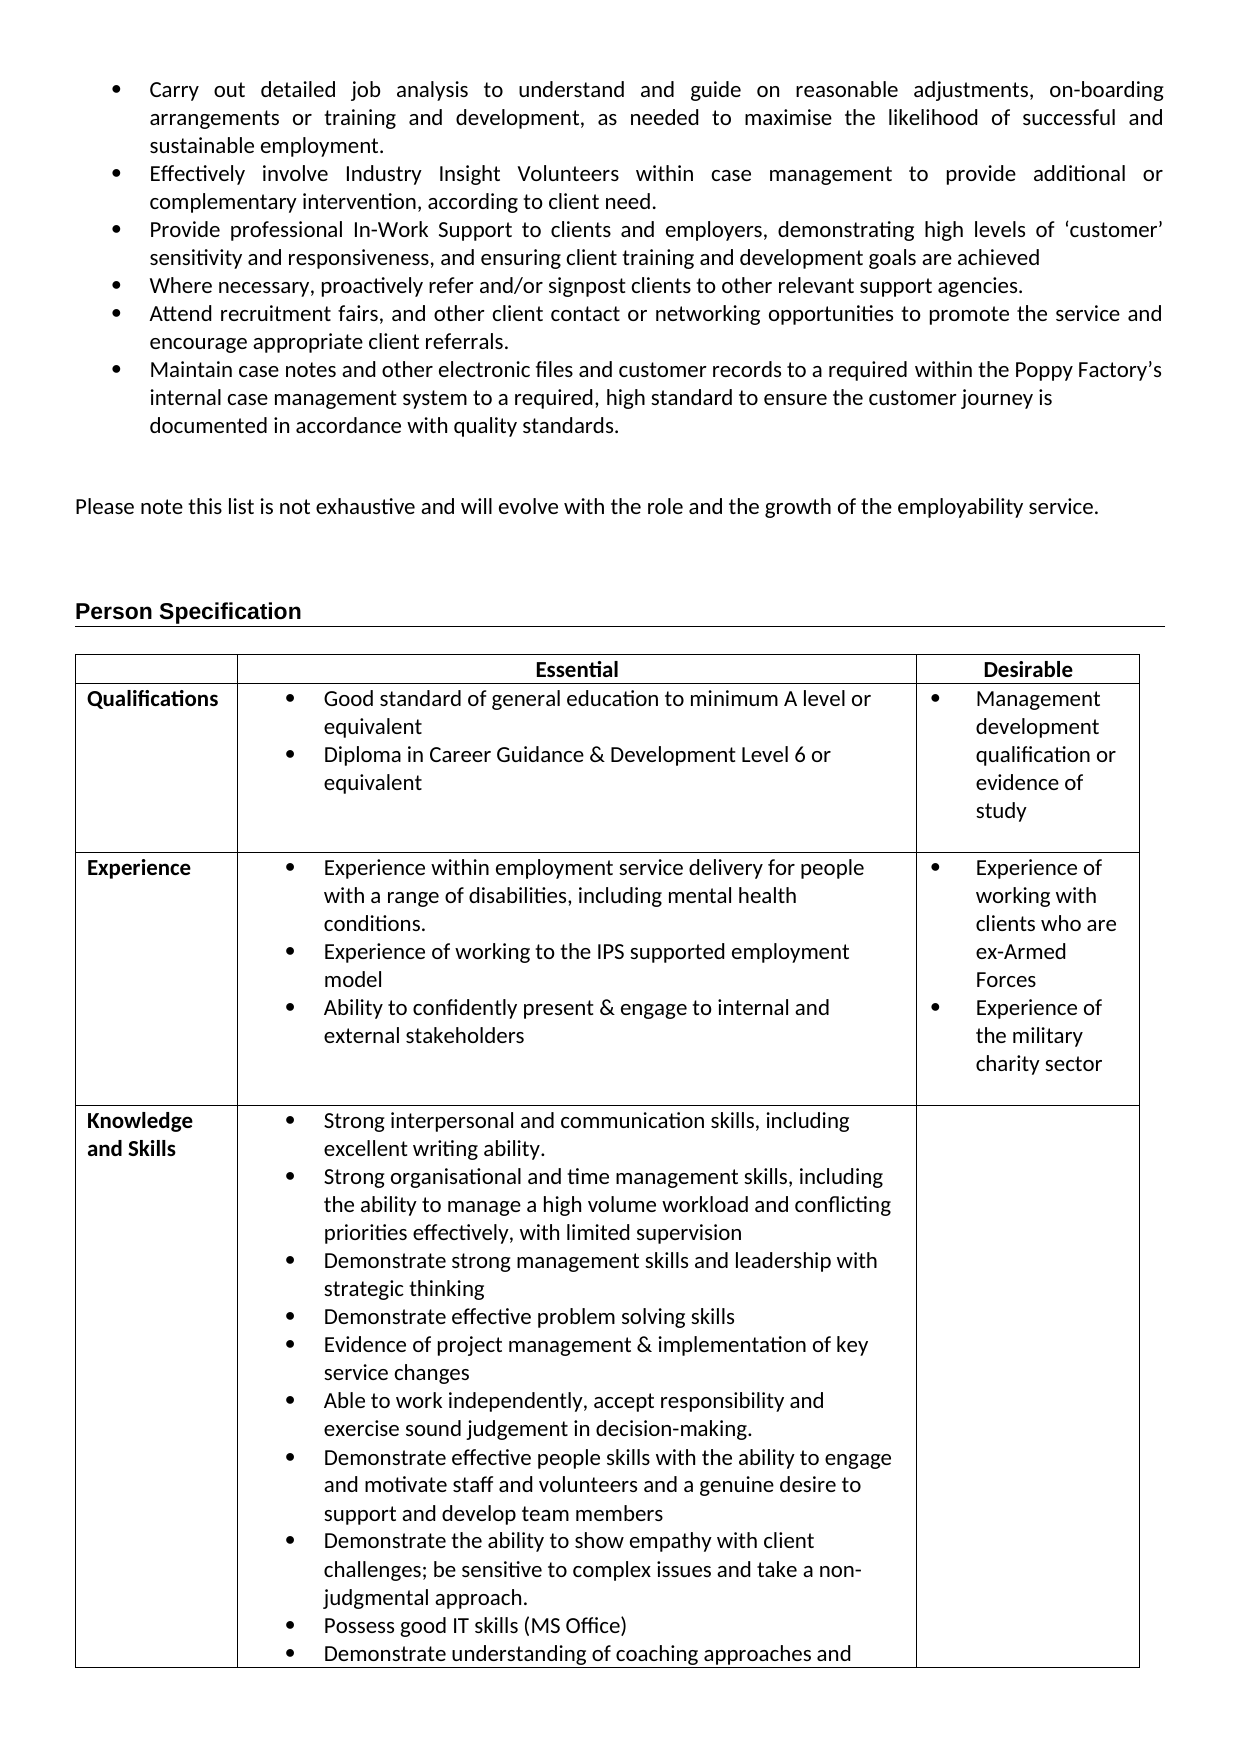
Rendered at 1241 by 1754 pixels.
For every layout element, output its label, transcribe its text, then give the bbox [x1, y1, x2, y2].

table_cell Qualifications [76, 684, 237, 852]
list Provide professional In-Work Support to clients and employers, demonstrating high levels of ‘customer’ sensitivity and responsiveness, and ensuring client training and development goals are achieved [112, 215, 1165, 271]
list Carry out detailed job analysis to understand and guide on reasonable adjustments, on-boarding arrangements or training and development, as needed to maximise the likelihood of successful and sustainable employment. [112, 75, 1165, 159]
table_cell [238, 1106, 916, 1667]
table_cell Good standard of general education to minimum A level or equivalent Diploma in Career Guidance & Development Level 6 or equivalent [238, 684, 916, 852]
table_cell [917, 1106, 1139, 1667]
table_header [76, 655, 237, 683]
list Where necessary, proactively refer and/or signpost clients to other relevant support agencies. [112, 271, 1165, 299]
table_cell Management development qualification or evidence of study [917, 684, 1139, 852]
list Effectively involve Industry Insight Volunteers within case management to provide additional or complementary intervention, according to client need. [112, 159, 1165, 215]
list Attend recruitment fairs, and other client contact or networking opportunities to promote the service and encourage appropriate client referrals. [112, 299, 1165, 355]
text Person Specification [75, 598, 1165, 626]
table_header Desirable [917, 655, 1139, 683]
table_header Essential [238, 655, 916, 683]
table_cell Experience within employment service delivery for people with a range of disabilities, including mental health conditions. Experience of working to the IPS supported employment model Ability to confidently present & engage to internal and external stakeholders [238, 853, 916, 1105]
table_cell Experience of working with clients who are ex-Armed Forces Experience of the military charity sector [917, 853, 1139, 1105]
text Please note this list is not exhaustive and will evolve with the role and the growth of the employability service. [75, 492, 1165, 520]
list Maintain case notes and other electronic files and customer records to a required within the Poppy Factory’s internal case management system to a required, high standard to ensure the customer journey is documented in accordance with quality standards. [112, 355, 1165, 439]
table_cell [76, 1106, 237, 1667]
table_cell Experience [76, 853, 237, 1105]
